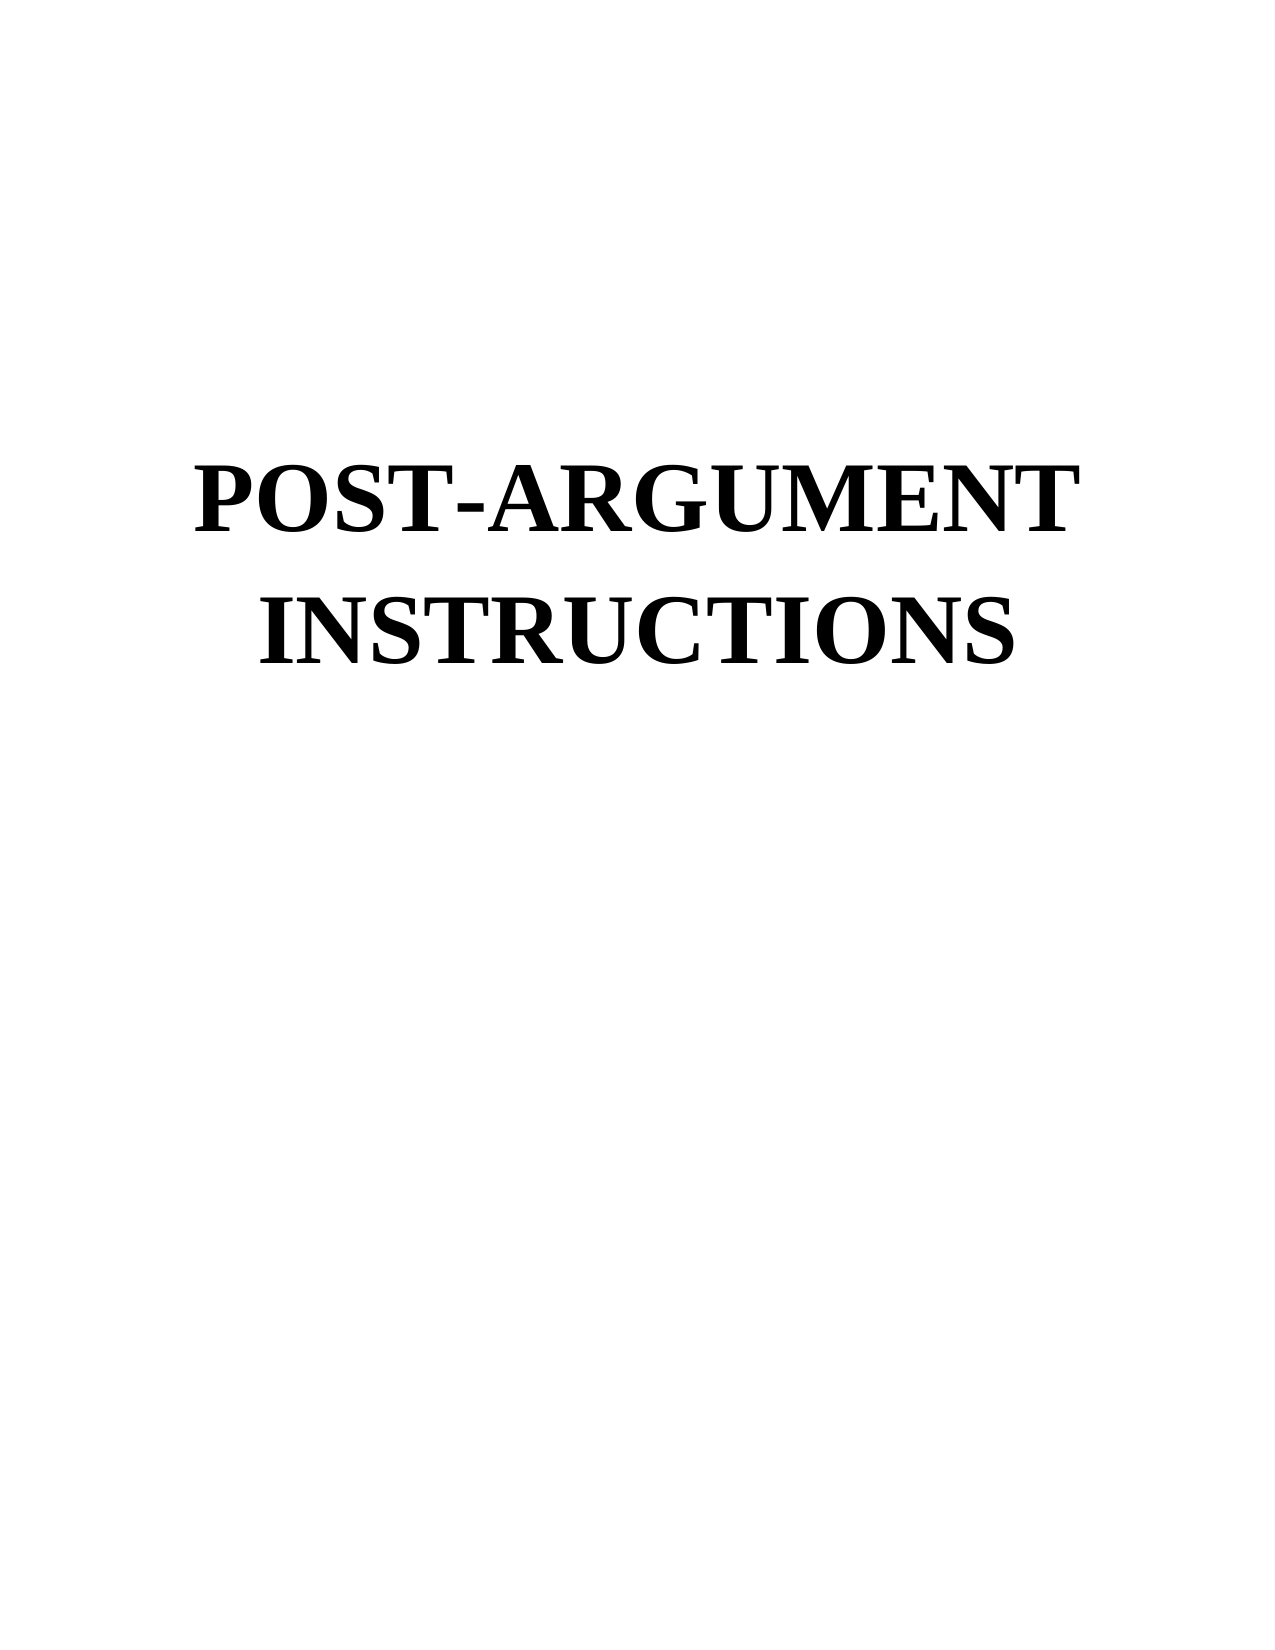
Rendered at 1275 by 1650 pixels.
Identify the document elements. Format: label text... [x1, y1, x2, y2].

text POST-ARGUMENT INSTRUCTIONS [150, 437, 1125, 685]
